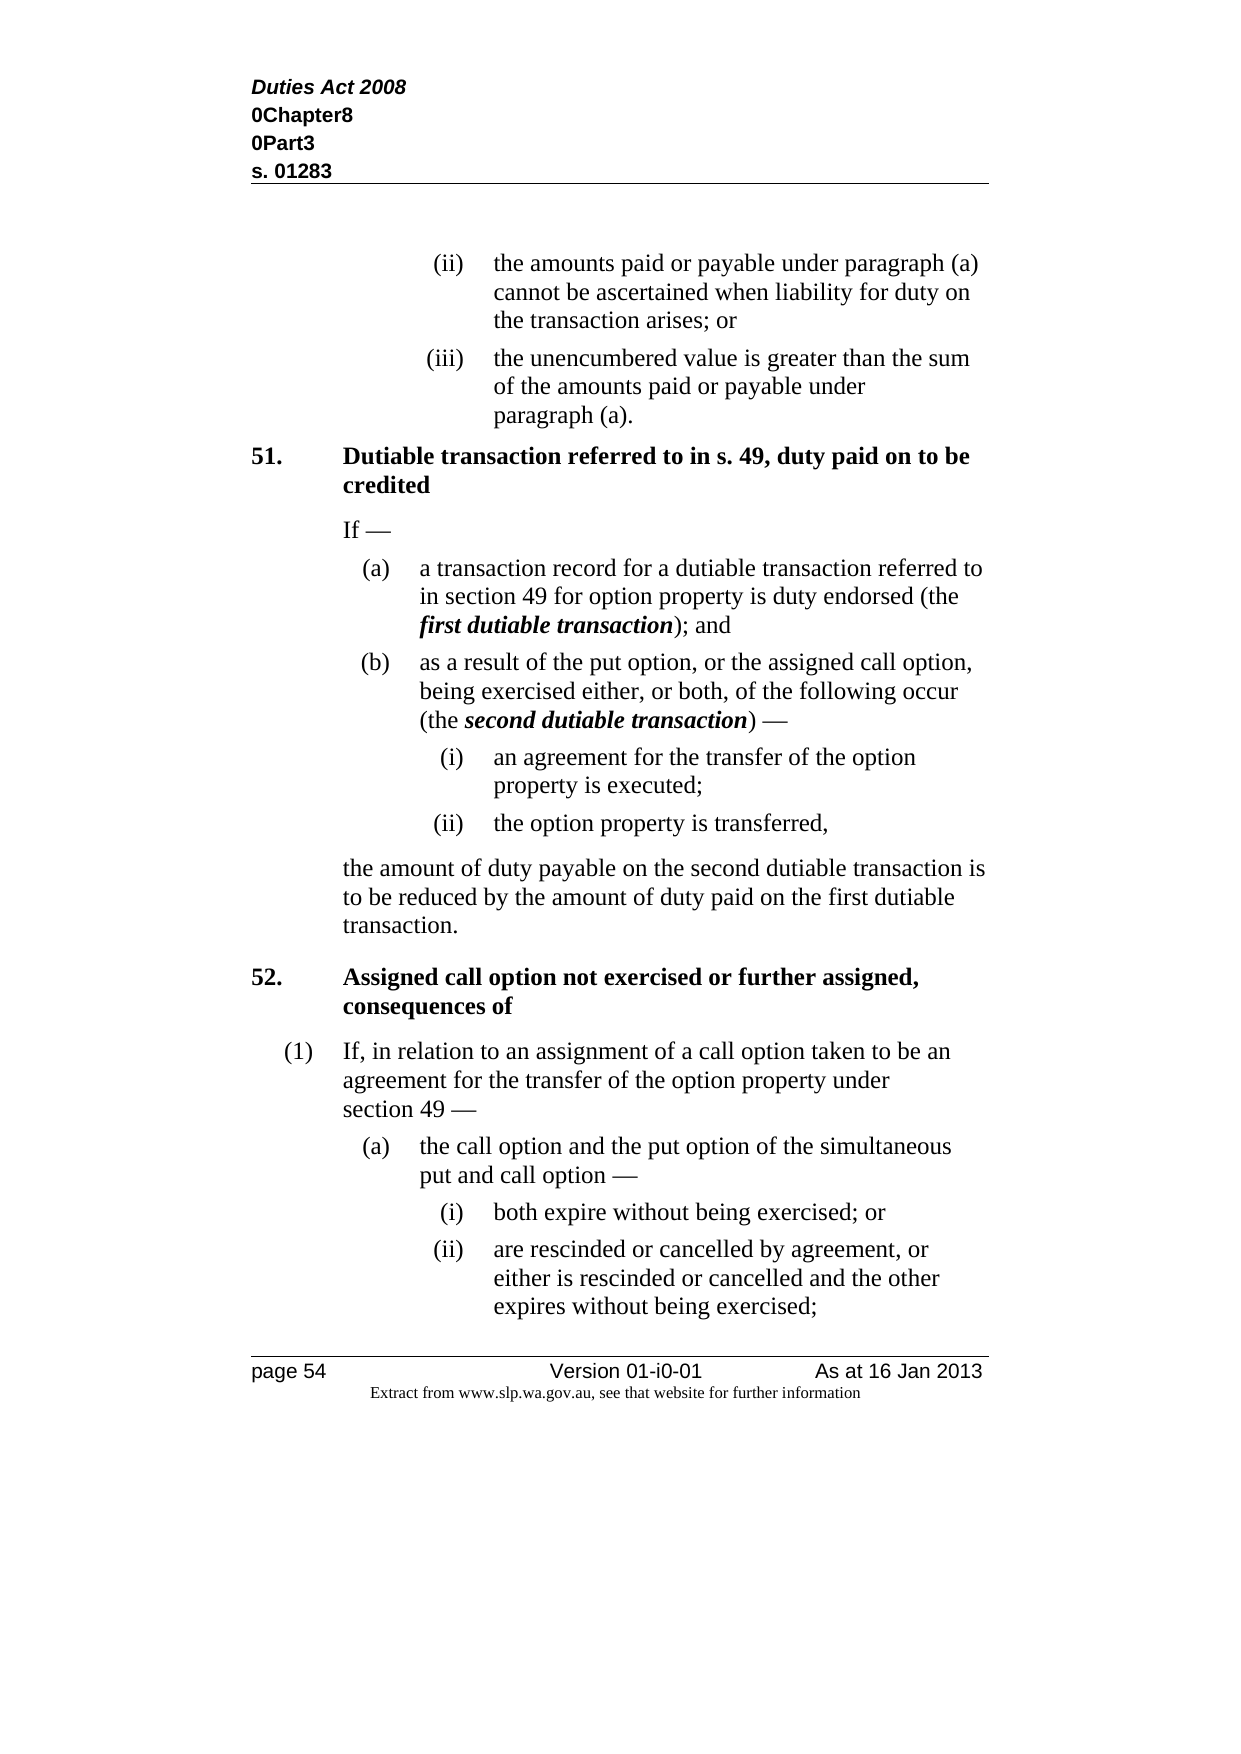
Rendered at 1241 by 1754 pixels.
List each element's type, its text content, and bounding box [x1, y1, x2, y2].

text If — [251, 516, 989, 544]
text (ii) the amounts paid or payable under paragraph (a) cannot be ascertained when liability for duty on the transaction arises; or [251, 248, 989, 334]
subtitle 52. Assigned call option not exercised or further assigned, consequences of [251, 962, 989, 1020]
text (i) both expire without being exercised; or [251, 1197, 989, 1226]
text (ii) the option property is transferred, [251, 808, 989, 836]
text the amount of duty payable on the second dutiable transaction is to be reduced by the amount of duty paid on the first dutiable transaction. [251, 853, 989, 939]
text (a) the call option and the put option of the simultaneous put and call option — [251, 1131, 989, 1188]
text (b) as a result of the put option, or the assigned call option, being exercised either, or both, of the following occur (the second dutiable transaction) — [251, 647, 989, 733]
text (i) an agreement for the transfer of the option property is executed; [251, 742, 989, 799]
text (ii) are rescinded or cancelled by agreement, or either is rescinded or cancelled and the other expires without being exercised; [251, 1234, 989, 1320]
text (1) If, in relation to an assignment of a call option taken to be an agreement for the transfer of the option property under section 49 — [251, 1036, 989, 1123]
text (a) a transaction record for a dutiable transaction referred to in section 49 for option property is duty endorsed (the first dutiable transaction); and [251, 553, 989, 639]
subtitle 51. Dutiable transaction referred to in s. 49, duty paid on to be credited [251, 441, 989, 499]
text (iii) the unencumbered value is greater than the sum of the amounts paid or payable under paragraph (a). [251, 343, 989, 429]
